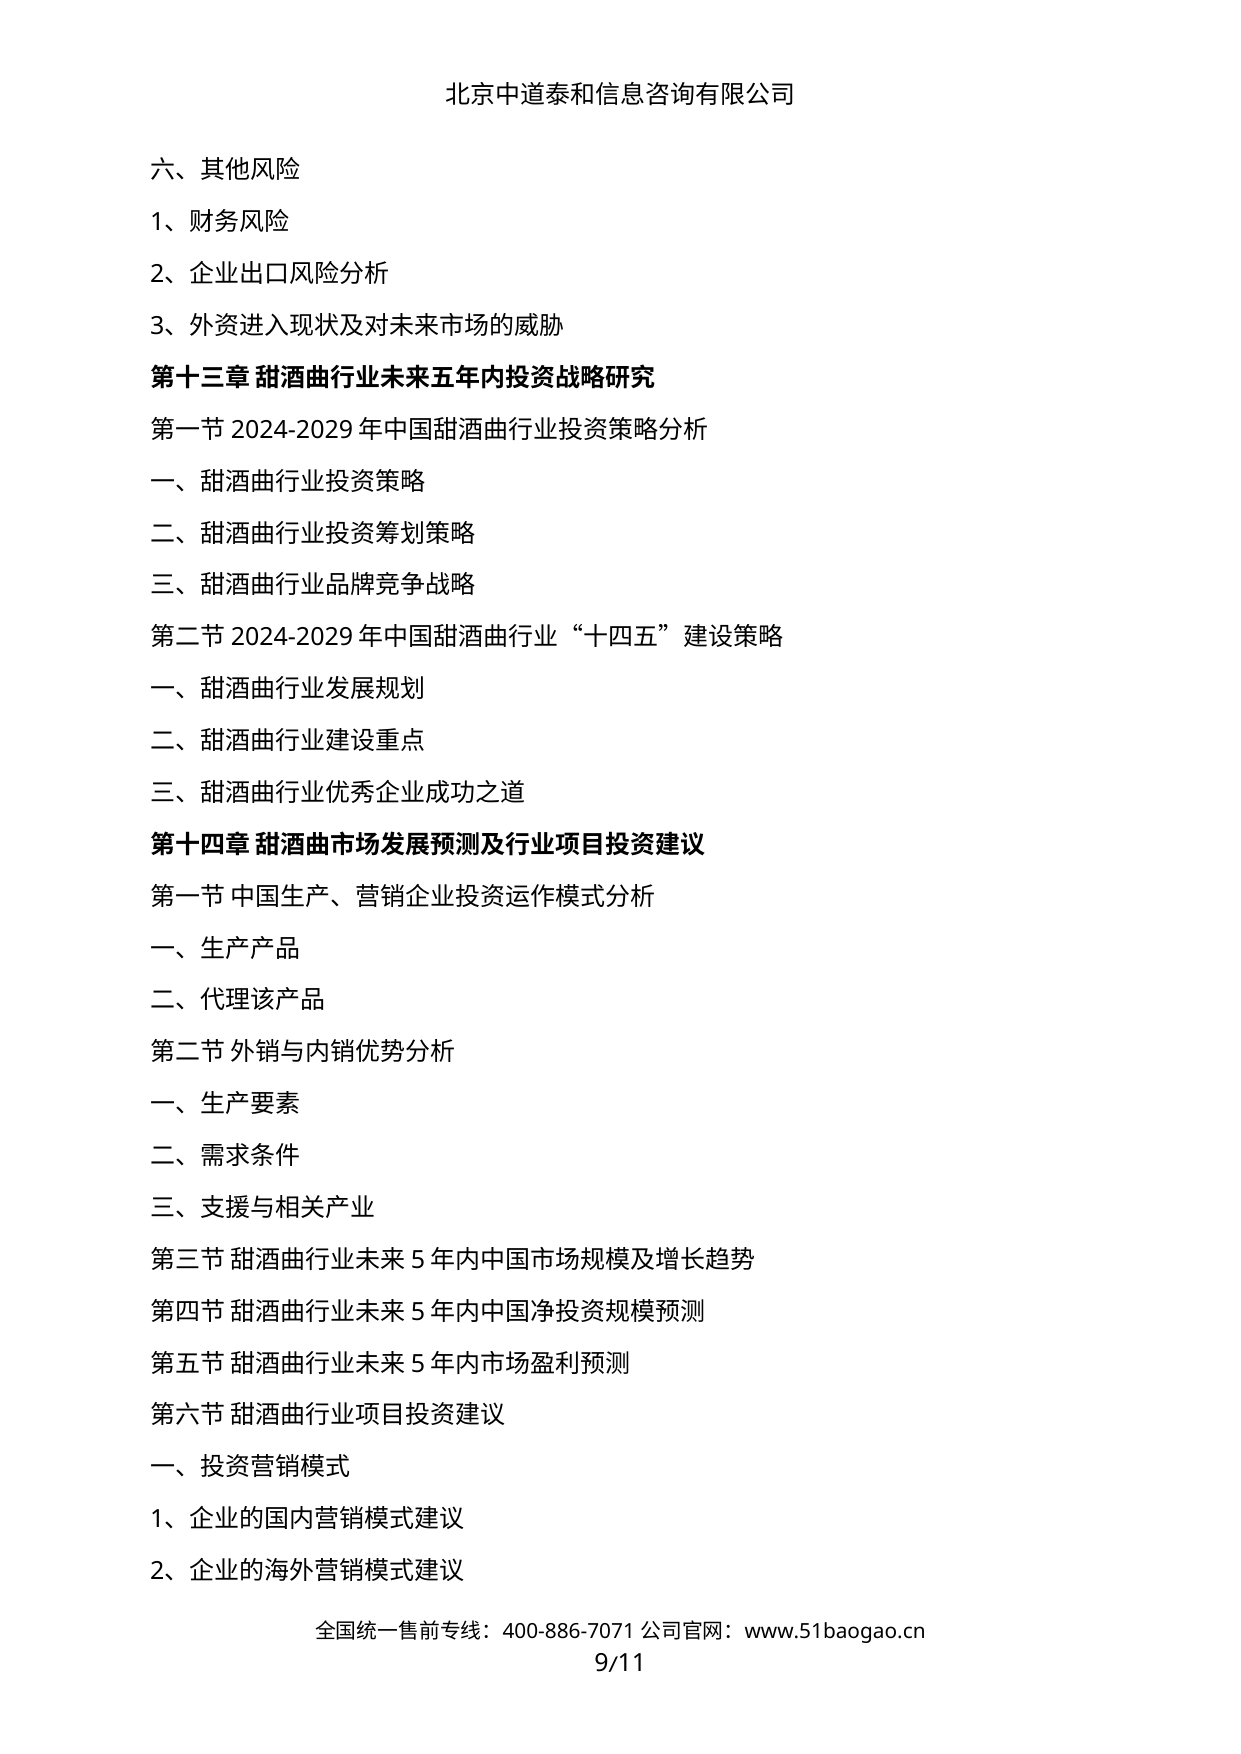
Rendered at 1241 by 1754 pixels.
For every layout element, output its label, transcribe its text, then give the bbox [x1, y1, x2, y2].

text 2、企业出口风险分析 [150, 254, 1090, 290]
text 2、企业的海外营销模式建议 [150, 1551, 1090, 1587]
text 二、甜酒曲行业建设重点 [150, 721, 1090, 757]
text 二、甜酒曲行业投资筹划策略 [150, 513, 1090, 549]
text 第二节 外销与内销优势分析 [150, 1032, 1090, 1068]
text 三、甜酒曲行业品牌竞争战略 [150, 565, 1090, 601]
text 三、支援与相关产业 [150, 1187, 1090, 1224]
text 第一节 2024-2029年中国甜酒曲行业投资策略分析 [150, 409, 1090, 446]
text 一、甜酒曲行业发展规划 [150, 669, 1090, 705]
text 一、投资营销模式 [150, 1447, 1090, 1483]
text 第四节 甜酒曲行业未来5年内中国净投资规模预测 [150, 1291, 1090, 1327]
text 3、外资进入现状及对未来市场的威胁 [150, 306, 1090, 342]
text 第一节 中国生产、营销企业投资运作模式分析 [150, 876, 1090, 912]
text 1、企业的国内营销模式建议 [150, 1499, 1090, 1535]
text 第五节 甜酒曲行业未来5年内市场盈利预测 [150, 1343, 1090, 1379]
text 一、生产要素 [150, 1084, 1090, 1120]
text 二、代理该产品 [150, 980, 1090, 1016]
text 一、生产产品 [150, 928, 1090, 964]
text 1、财务风险 [150, 202, 1090, 238]
text 第十四章 甜酒曲市场发展预测及行业项目投资建议 [150, 824, 1090, 861]
text 第二节 2024-2029年中国甜酒曲行业“十四五”建设策略 [150, 617, 1090, 653]
text 一、甜酒曲行业投资策略 [150, 461, 1090, 497]
text 三、甜酒曲行业优秀企业成功之道 [150, 772, 1090, 809]
text 第三节 甜酒曲行业未来5年内中国市场规模及增长趋势 [150, 1239, 1090, 1276]
text 第六节 甜酒曲行业项目投资建议 [150, 1395, 1090, 1431]
text 六、其他风险 [150, 150, 1090, 186]
text 二、需求条件 [150, 1136, 1090, 1172]
text 第十三章 甜酒曲行业未来五年内投资战略研究 [150, 357, 1090, 394]
